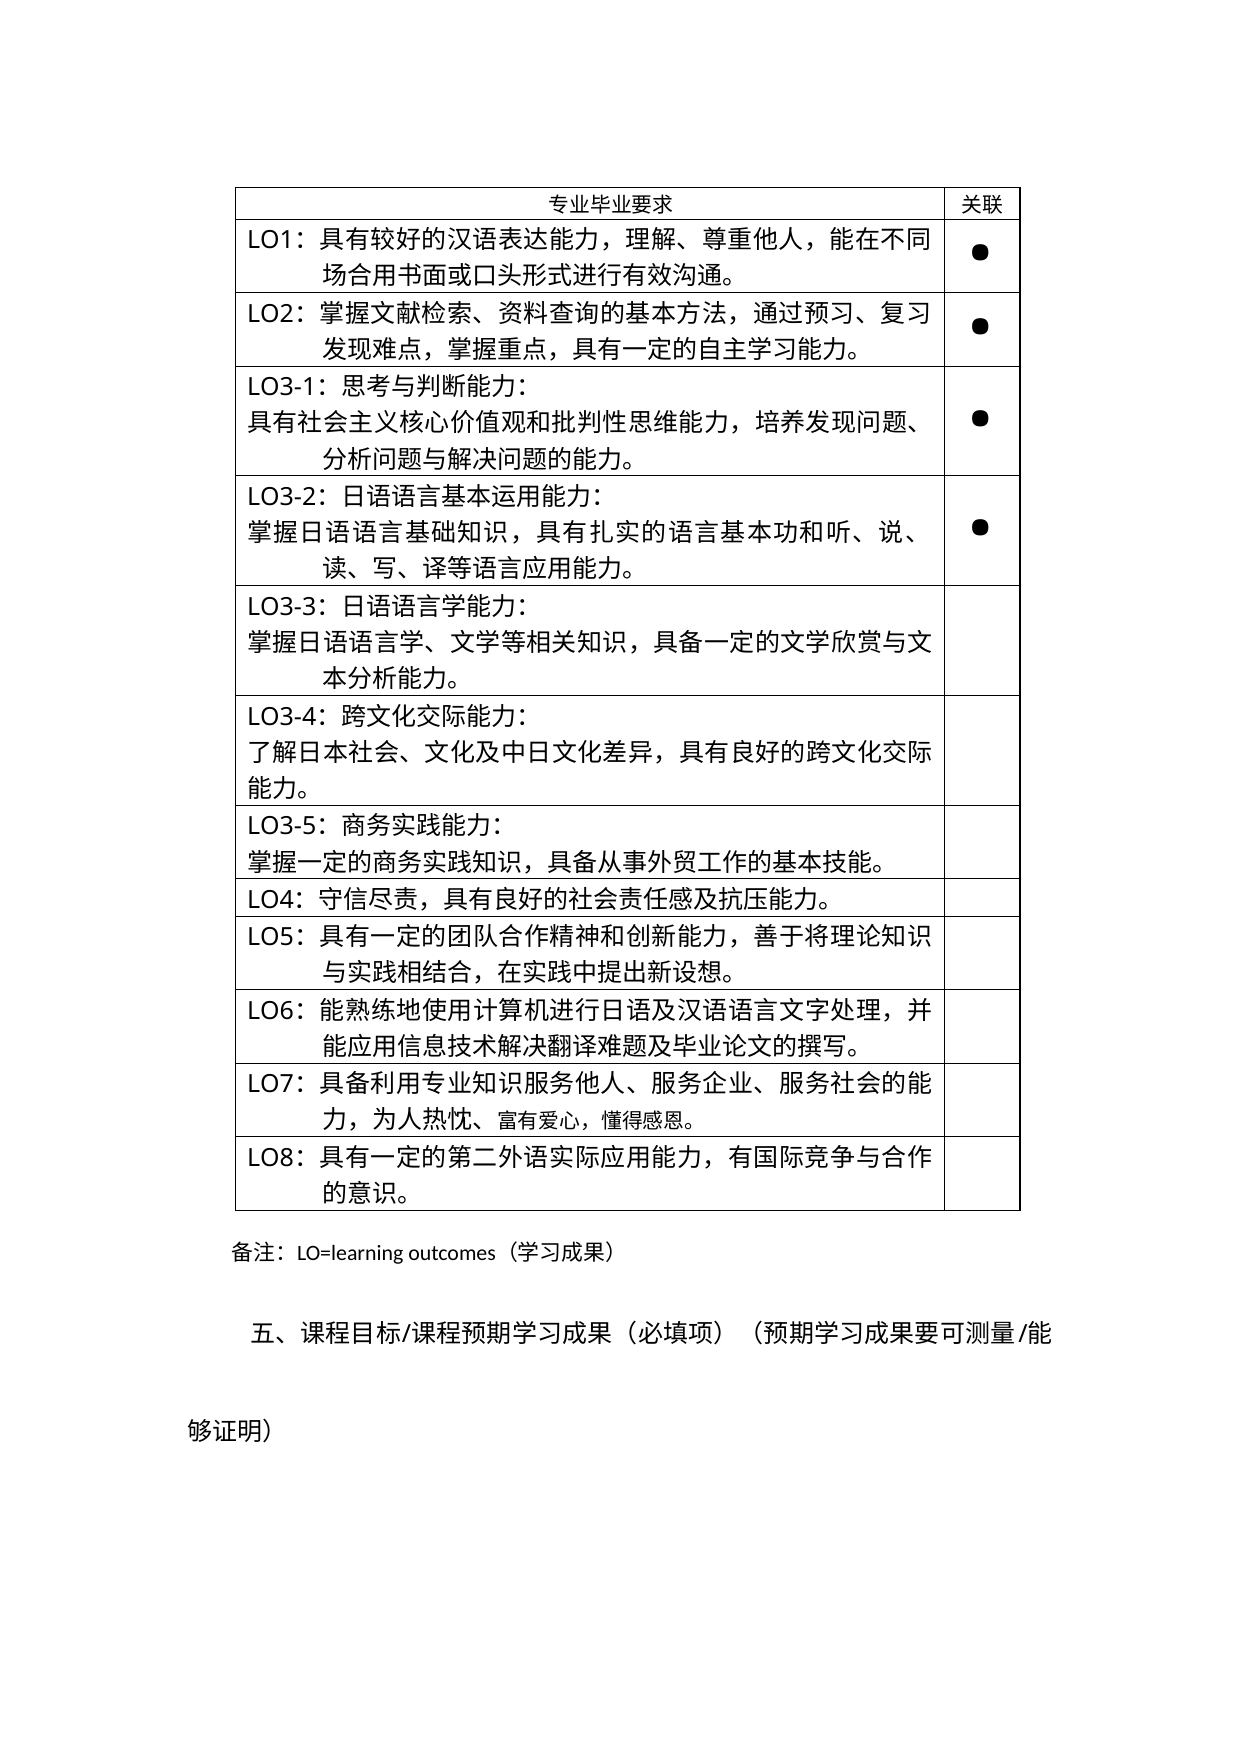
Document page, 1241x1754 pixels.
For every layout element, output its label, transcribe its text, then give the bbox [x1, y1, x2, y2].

table_cell LO2：掌握文献检索、资料查询的基本方法，通过预习、复习发现难点，掌握重点，具有一定的自主学习能力。 [236, 293, 944, 366]
table_cell [945, 917, 1019, 989]
table_cell LO3-5：商务实践能力： 掌握一定的商务实践知识，具备从事外贸工作的基本技能。 [236, 806, 944, 878]
table_cell LO3-2：日语语言基本运用能力： 掌握日语语言基础知识，具有扎实的语言基本功和听、说、读、写、译等语言应用能力。 [236, 476, 944, 585]
table_cell [945, 367, 1019, 475]
text 五、课程目标/课程预期学习成果（必填项）（预期学习成果要可测量/能够证明） [187, 1299, 1053, 1462]
table_cell LO7：具备利用专业知识服务他人、服务企业、服务社会的能力，为人热忱、富有爱心，懂得感恩。 [236, 1064, 944, 1136]
table_header 关联 [945, 188, 1019, 218]
table_cell [945, 806, 1019, 878]
table_cell LO3-4：跨文化交际能力： 了解日本社会、文化及中日文化差异，具有良好的跨文化交际能力。 [236, 696, 944, 805]
table_cell [945, 476, 1019, 585]
table_cell LO5：具有一定的团队合作精神和创新能力，善于将理论知识与实践相结合，在实践中提出新设想。 [236, 917, 944, 989]
table_cell [945, 293, 1019, 366]
table_cell LO3-1：思考与判断能力： 具有社会主义核心价值观和批判性思维能力，培养发现问题、分析问题与解决问题的能力。 [236, 367, 944, 475]
text 备注：LO=learning outcomes（学习成果） [187, 162, 1053, 1267]
table_cell [945, 990, 1019, 1063]
table_cell [945, 220, 1019, 292]
table_cell [945, 696, 1019, 805]
table_cell LO1：具有较好的汉语表达能力，理解、尊重他人，能在不同场合用书面或口头形式进行有效沟通。 [236, 220, 944, 292]
table_cell LO6：能熟练地使用计算机进行日语及汉语语言文字处理，并能应用信息技术解决翻译难题及毕业论文的撰写。 [236, 990, 944, 1063]
table_cell LO4：守信尽责，具有良好的社会责任感及抗压能力。 [236, 879, 944, 916]
table_cell [945, 879, 1019, 916]
table_cell [945, 1137, 1019, 1210]
table_header 专业毕业要求 [236, 188, 944, 218]
table_cell [945, 1064, 1019, 1136]
table_cell LO8：具有一定的第二外语实际应用能力，有国际竞争与合作的意识。 [236, 1137, 944, 1210]
table_cell LO3-3：日语语言学能力： 掌握日语语言学、文学等相关知识，具备一定的文学欣赏与文本分析能力。 [236, 586, 944, 695]
table_cell [945, 586, 1019, 695]
